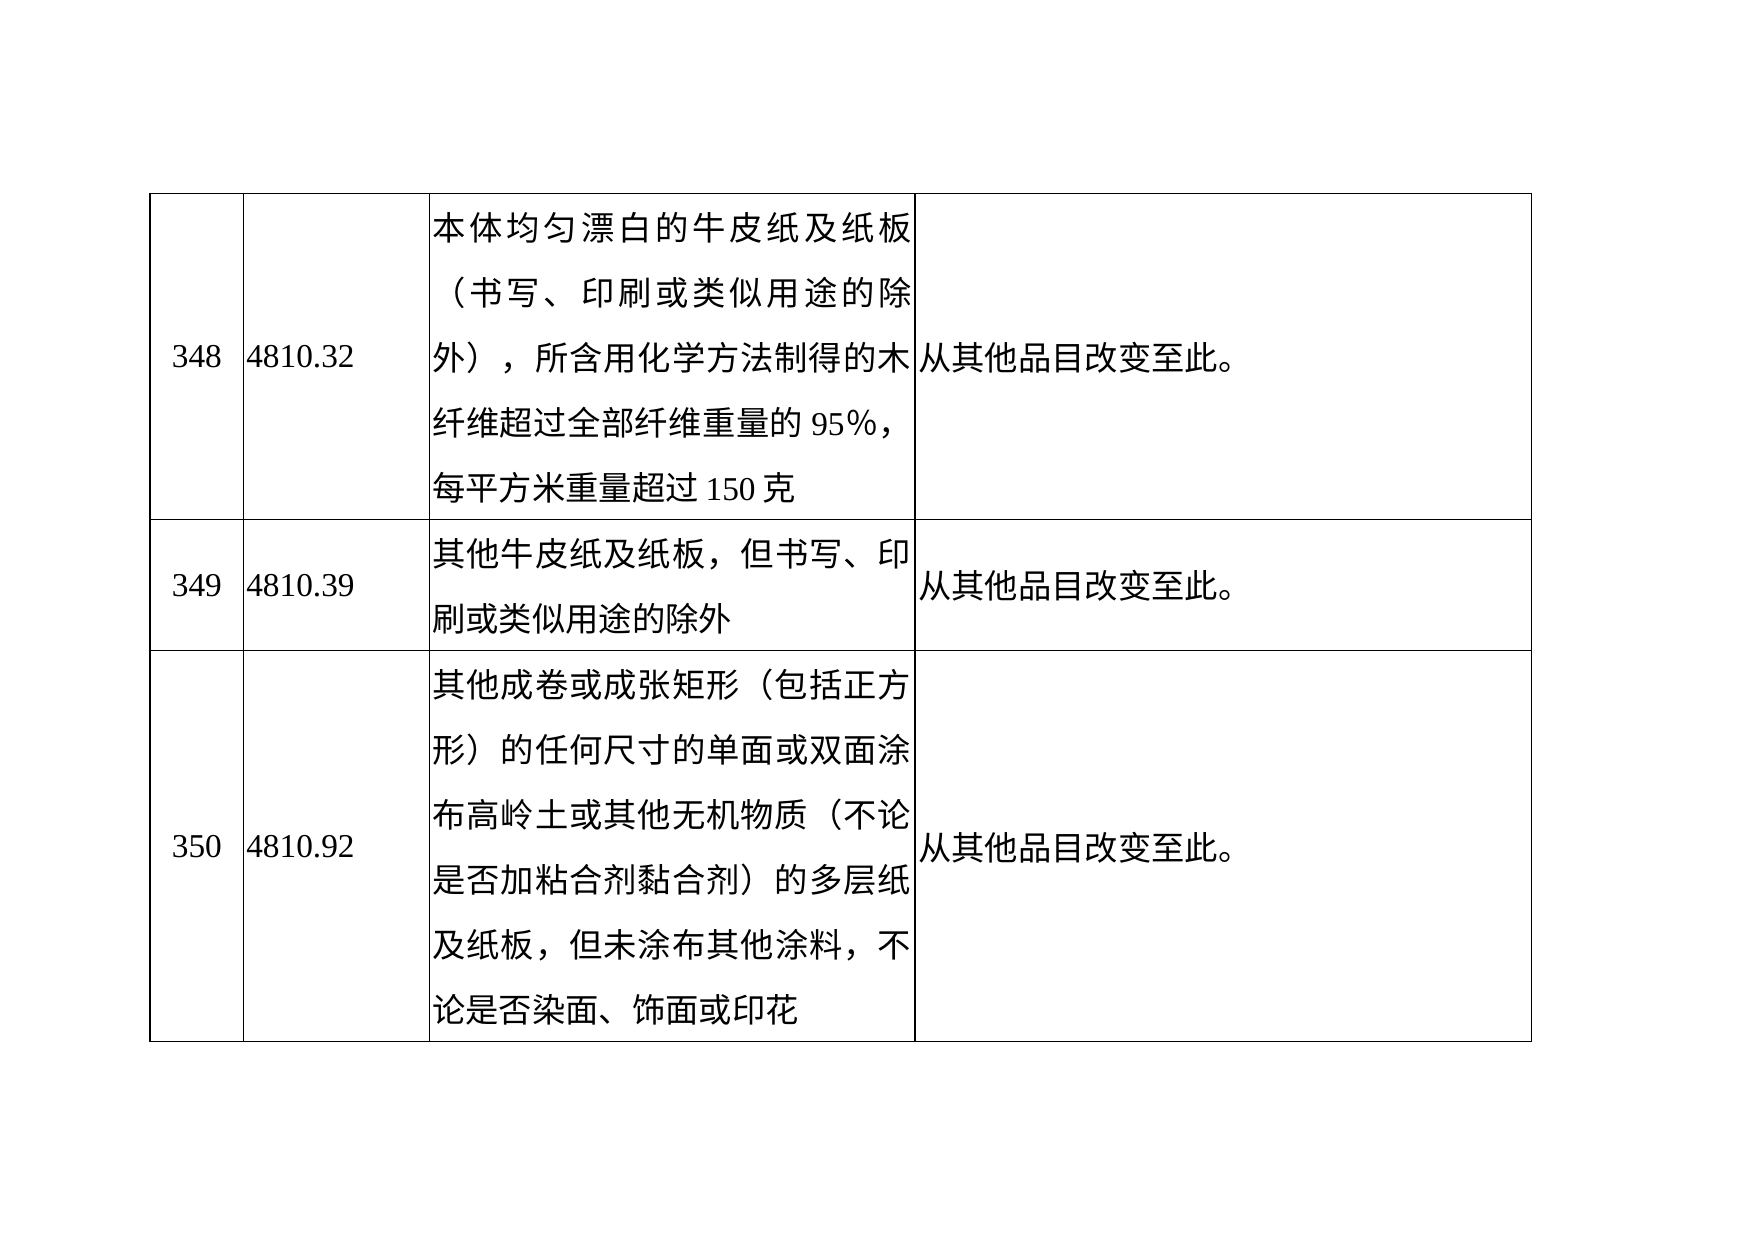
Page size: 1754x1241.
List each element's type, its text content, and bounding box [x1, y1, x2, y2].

table_cell 其他牛皮纸及纸板，但书写、印刷或类似用途的除外 [430, 520, 914, 649]
table_cell 从其他品目改变至此。 [916, 651, 1531, 1041]
table_cell 从其他品目改变至此。 [916, 520, 1531, 649]
table_cell 从其他品目改变至此。 [916, 194, 1531, 518]
table_cell 349 [151, 520, 243, 649]
table_cell 348 [151, 194, 243, 518]
table_cell 本体均匀漂白的牛皮纸及纸板（书写、印刷或类似用途的除外），所含用化学方法制得的木纤维超过全部纤维重量的95％，每平方米重量超过150克 [430, 194, 914, 518]
table_cell 其他成卷或成张矩形（包括正方形）的任何尺寸的单面或双面涂布高岭土或其他无机物质（不论是否加粘合剂黏合剂）的多层纸及纸板，但未涂布其他涂料，不论是否染面、饰面或印花 [430, 651, 914, 1041]
table_cell 4810.32 [244, 194, 429, 518]
table_cell 350 [151, 651, 243, 1041]
table_cell 4810.92 [244, 651, 429, 1041]
table_cell 4810.39 [244, 520, 429, 649]
